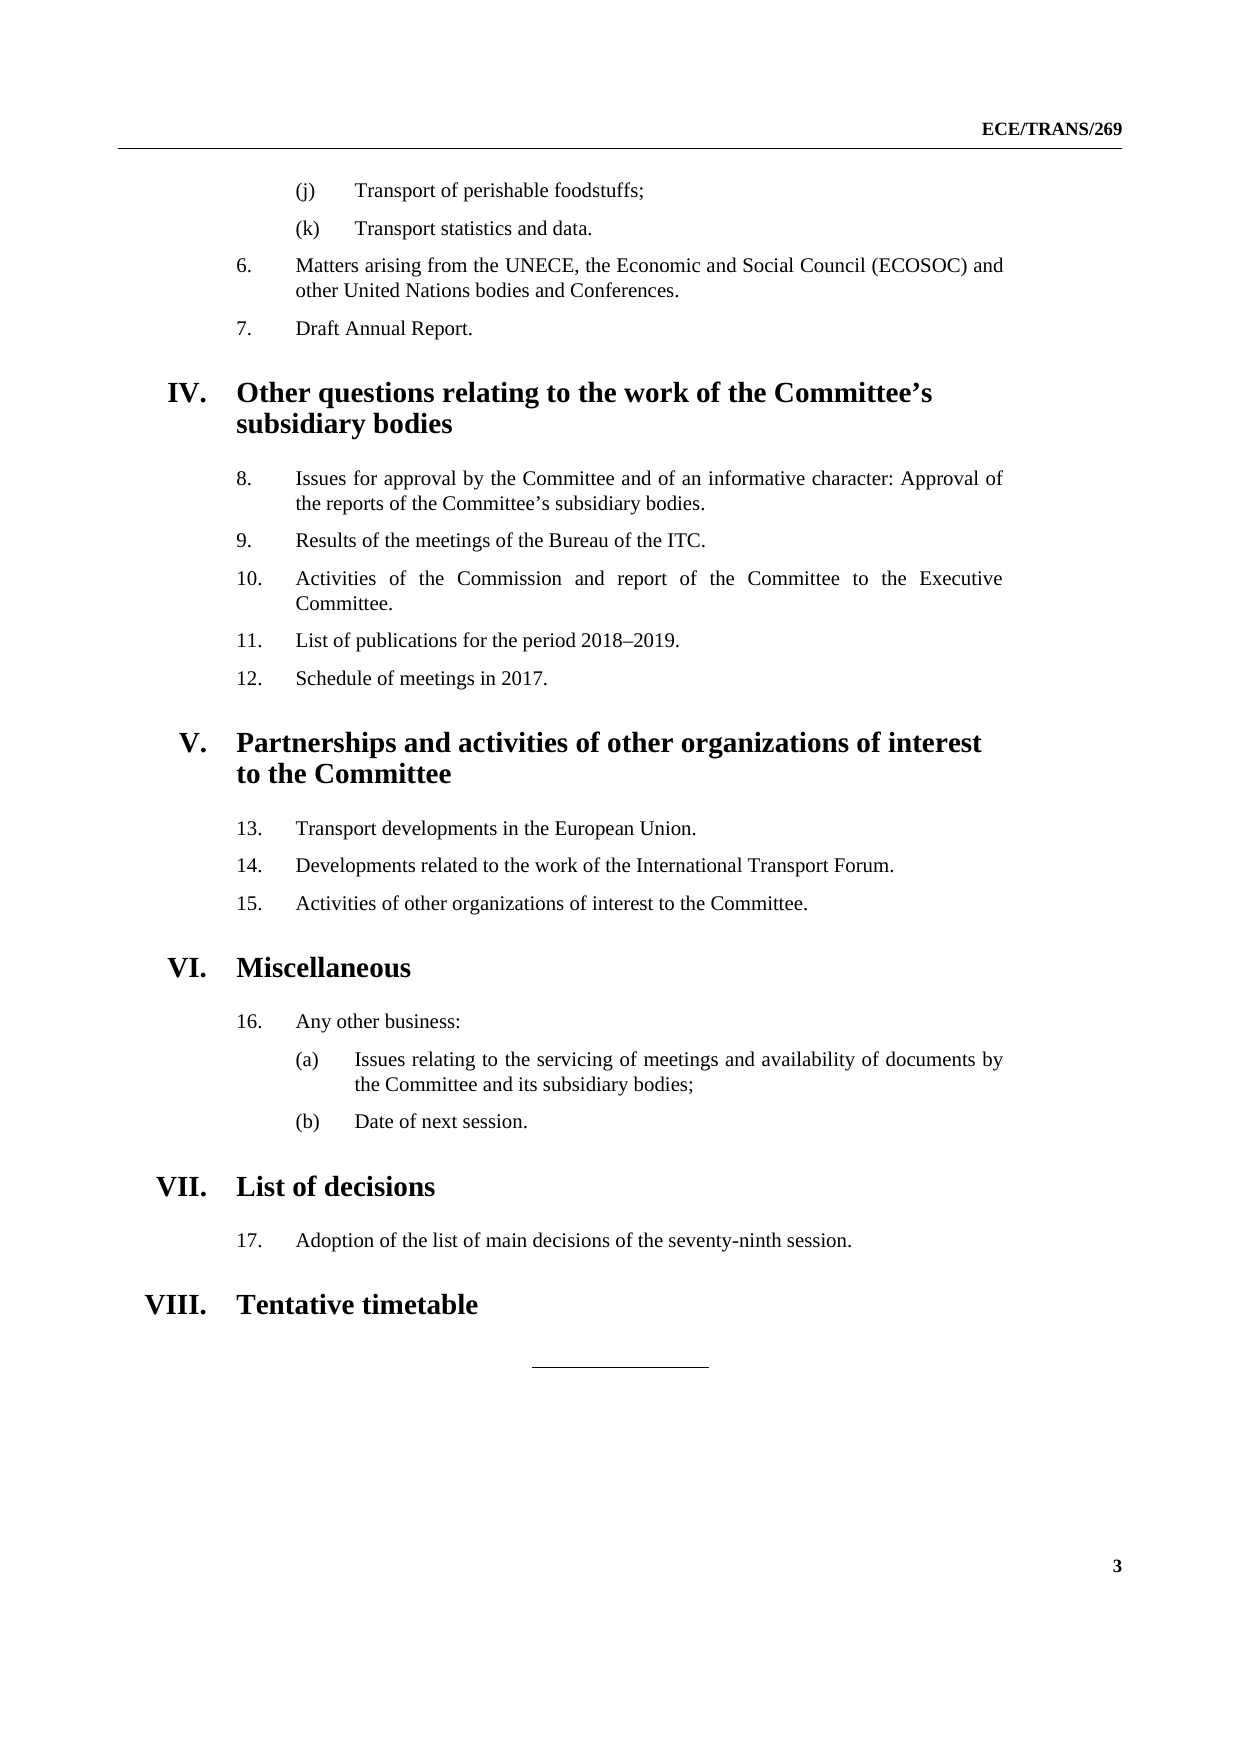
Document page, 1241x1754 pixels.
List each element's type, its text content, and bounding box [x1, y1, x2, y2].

text VIII. Tentative timetable [118, 1290, 1004, 1321]
text 13. Transport developments in the European Union. [236, 815, 1004, 840]
text 7. Draft Annual Report. [236, 315, 1004, 340]
text 6. Matters arising from the UNECE, the Economic and Social Council (ECOSOC) and other United Nations bodies and Conferences. [236, 252, 1004, 302]
text IV. Other questions relating to the work of the Committee’s subsidiary bodies [118, 377, 1004, 440]
text (b) Date of next session. [295, 1108, 1004, 1133]
text 8. Issues for approval by the Committee and of an informative character: Approval of the reports of the Committee’s subsidiary bodies. [236, 465, 1004, 515]
text 16. Any other business: [236, 1008, 1004, 1033]
text (k) Transport statistics and data. [295, 215, 1004, 240]
text V. Partnerships and activities of other organizations of interest to the Committee [118, 727, 1004, 790]
text 15. Activities of other organizations of interest to the Committee. [236, 890, 1004, 915]
text 10. Activities of the Commission and report of the Committee to the Executive Committee. [236, 565, 1004, 615]
text (a) Issues relating to the servicing of meetings and availability of documents by the Committee and its subsidiary bodies; [295, 1046, 1004, 1096]
text 9. Results of the meetings of the Bureau of the ITC. [236, 527, 1004, 552]
text VI. Miscellaneous [118, 952, 1004, 983]
text 11. List of publications for the period 2018–2019. [236, 627, 1004, 652]
text 14. Developments related to the work of the International Transport Forum. [236, 852, 1004, 877]
text 17. Adoption of the list of main decisions of the seventy-ninth session. [236, 1227, 1004, 1252]
text 12. Schedule of meetings in 2017. [236, 665, 1004, 690]
text (j) Transport of perishable foodstuffs; [295, 177, 1004, 202]
text VII. List of decisions [118, 1171, 1004, 1202]
